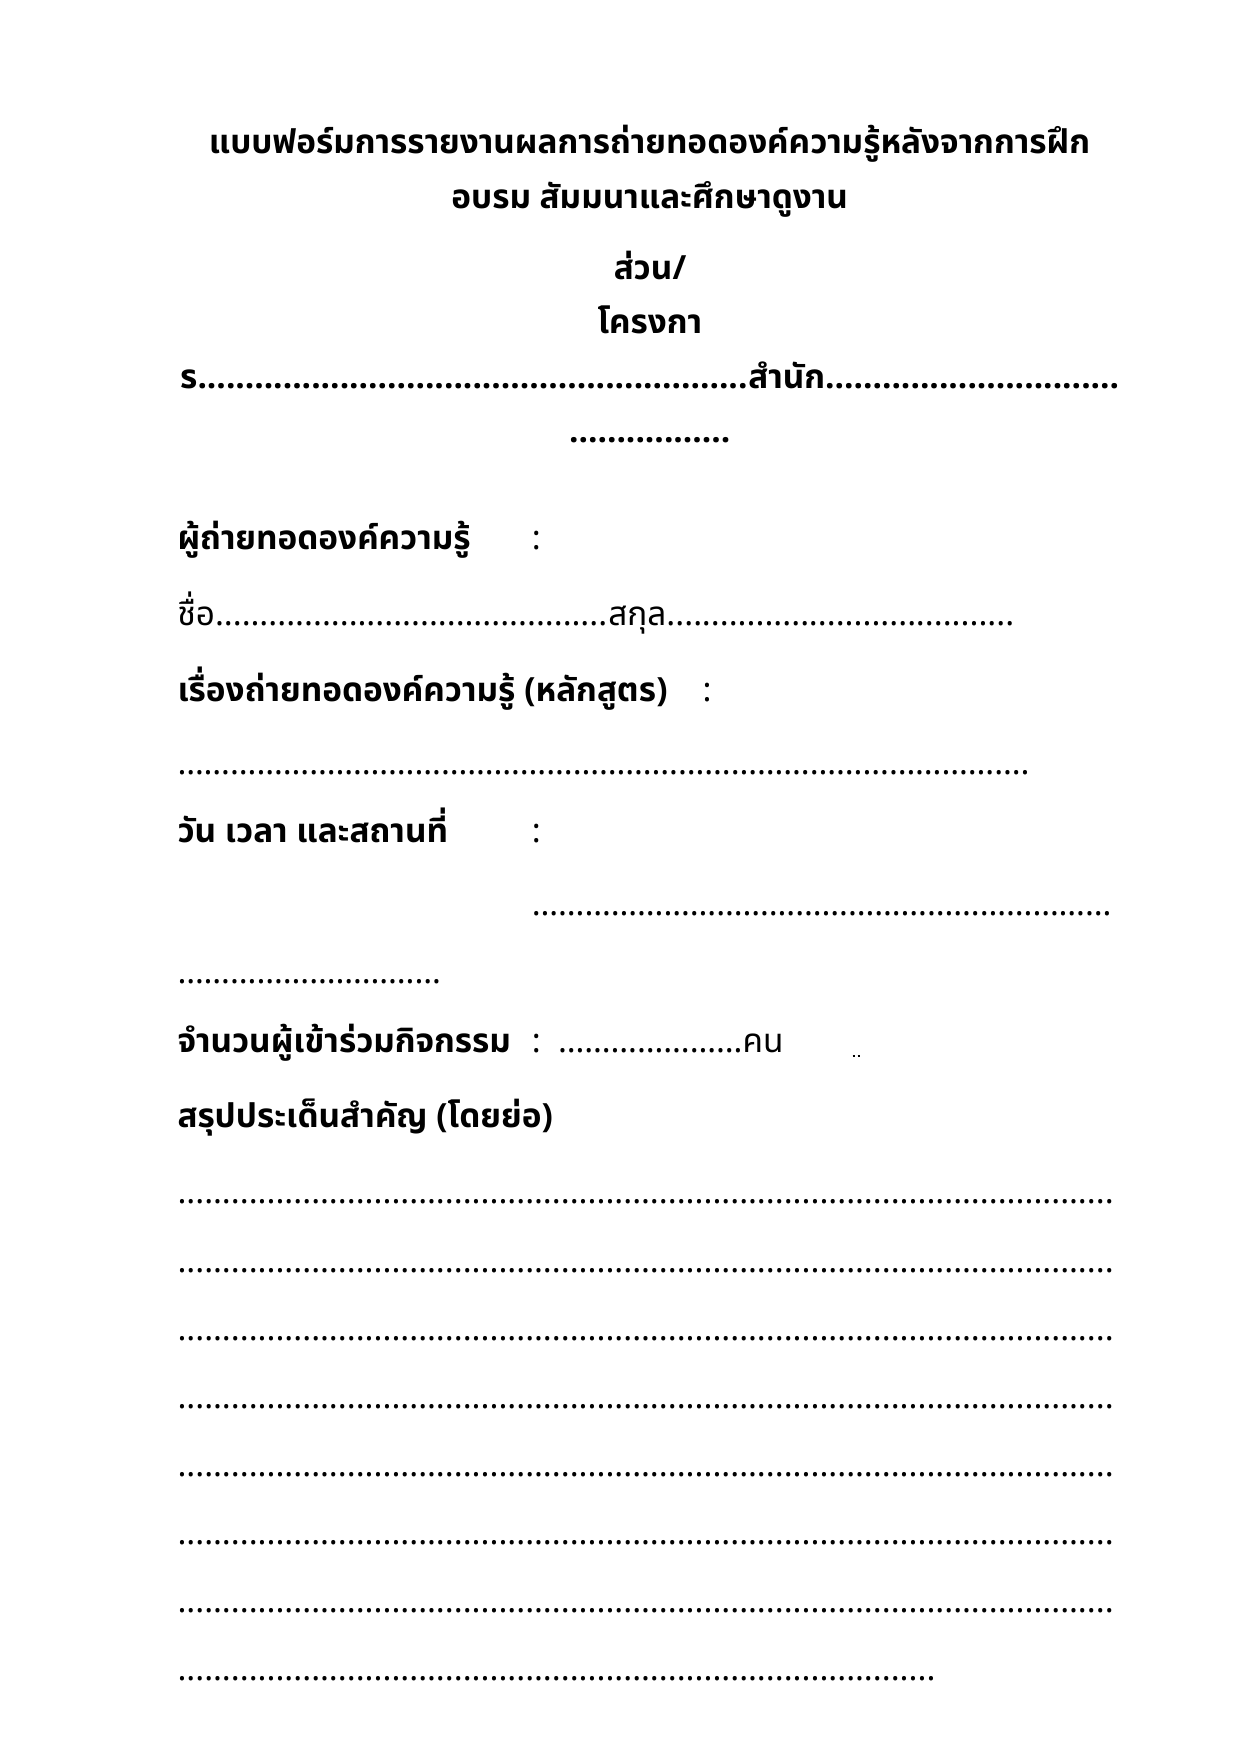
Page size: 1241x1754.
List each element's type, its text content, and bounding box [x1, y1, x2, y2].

text .................................................................................................................................................................................................................................................................................................................................................................................................................................................................................................................................................................................................................................................................................................................................................................................................................................................... [177, 1168, 1122, 1691]
text ผู้ถ่ายทอดองค์ความรู้ : ชื่อ............................................สกุล....................................... [177, 513, 1122, 640]
text ส่วน/โครงการ..........................................................สำนัก................................................ [177, 244, 1122, 452]
text แบบฟอร์มการรายงานผลการถ่ายทอดองค์ความรู้หลังจากการฝึกอบรม สัมมนาและศึกษาดูงาน [177, 118, 1122, 223]
text วัน เวลา และสถานที่ : …………………………………………………………………………………… [177, 807, 1122, 994]
text เรื่องถ่ายทอดองค์ความรู้ (หลักสูตร) : ……………………………………………………………………………………. [177, 665, 1122, 784]
text สรุปประเด็นสำคัญ (โดยย่อ) [177, 1092, 1122, 1143]
text จำนวนผู้เข้าร่วมกิจกรรม : …………………คน [177, 1016, 1122, 1067]
